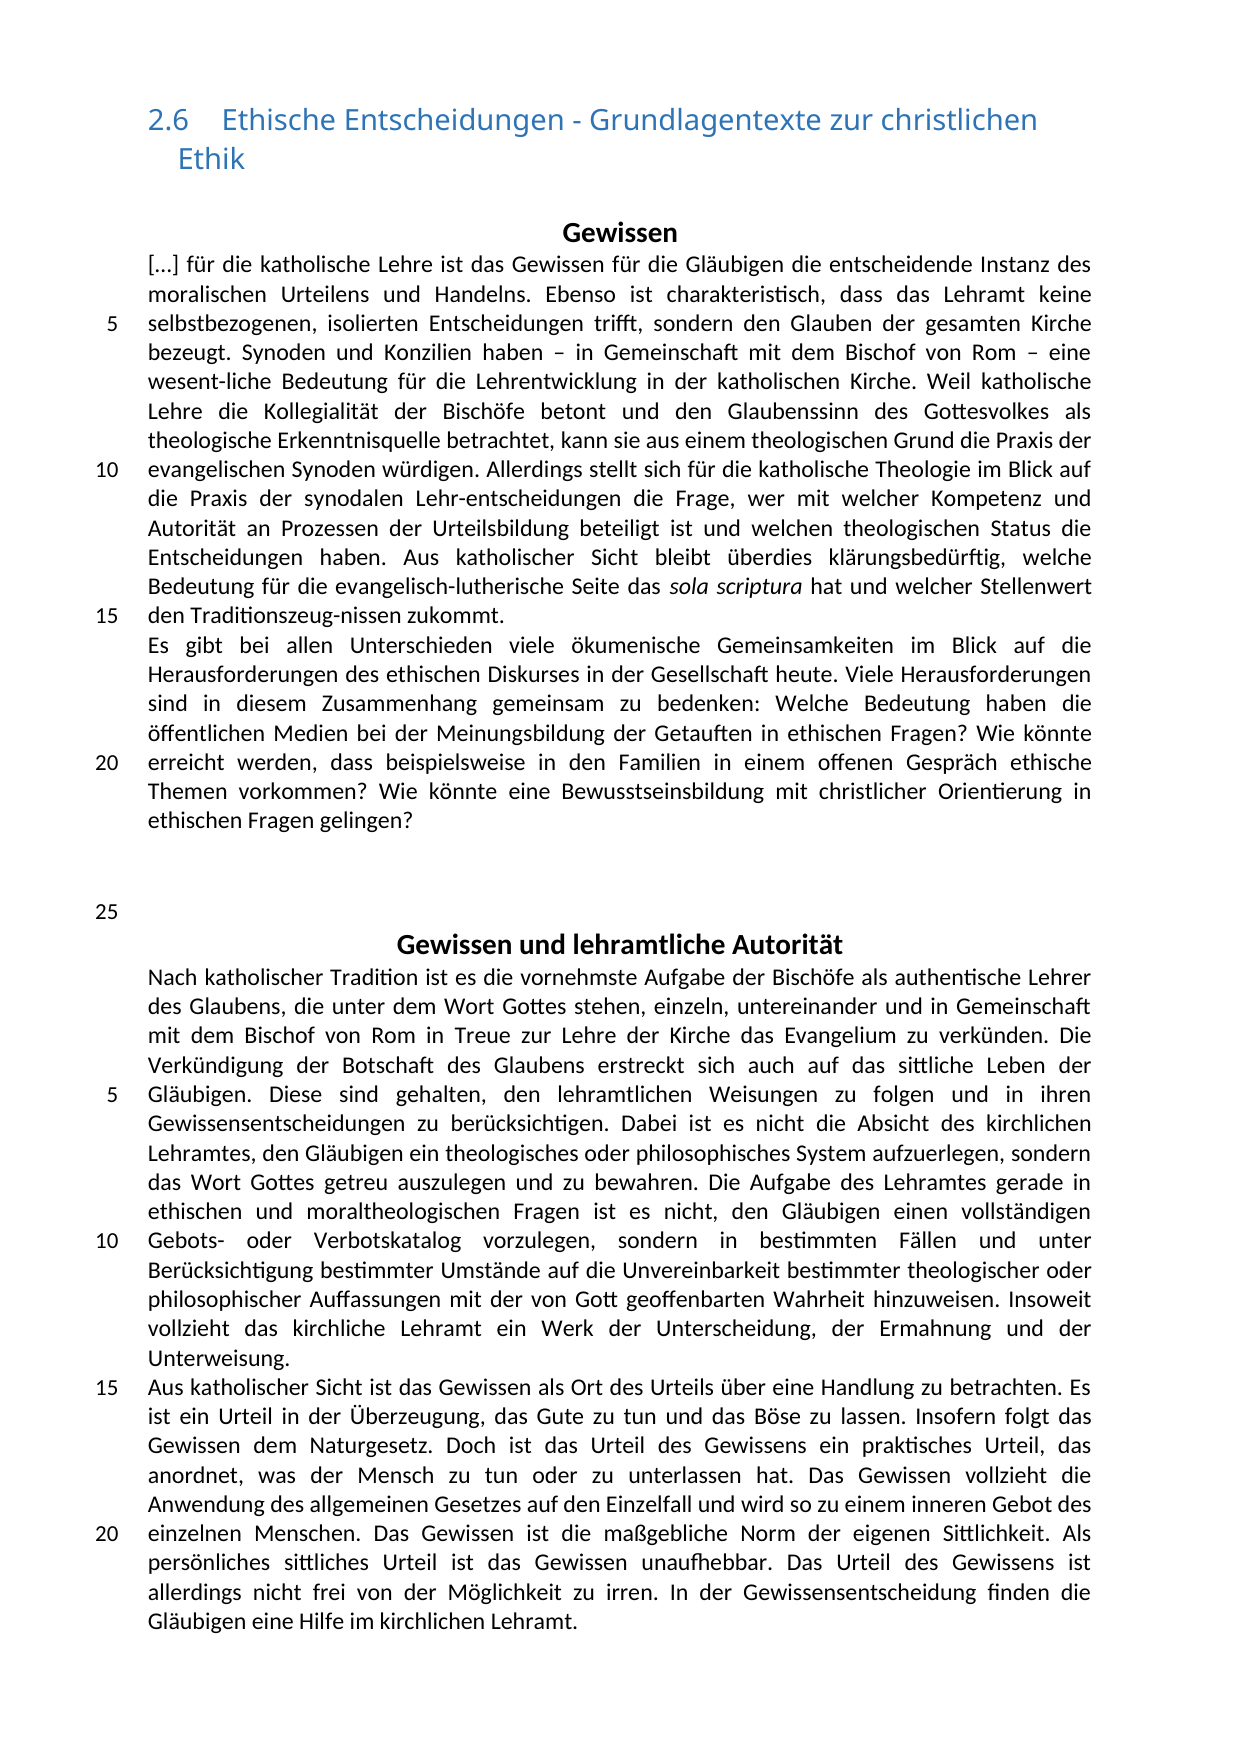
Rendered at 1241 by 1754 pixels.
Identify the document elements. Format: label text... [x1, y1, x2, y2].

text Nach katholischer Tradition ist es die vornehmste Aufgabe der Bischöfe als authentische Lehrer des Glaubens, die unter dem Wort Gottes stehen, einzeln, untereinander und in Gemeinschaft mit dem Bischof von Rom in Treue zur Lehre der Kirche das Evangelium zu verkünden. Die Verkündigung der Botschaft des Glaubens erstreckt sich auch auf das sittliche Leben der Gläubigen. Diese sind gehalten, den lehramtlichen Weisungen zu folgen und in ihren Gewissensentscheidungen zu berücksichtigen. Dabei ist es nicht die Absicht des kirchlichen Lehramtes, den Gläubigen ein theologisches oder philosophisches System aufzuerlegen, sondern das Wort Gottes getreu auszulegen und zu bewahren. Die Aufgabe des Lehramtes gerade in ethischen und moraltheologischen Fragen ist es nicht, den Gläubigen einen vollständigen Gebots- oder Verbotskatalog vorzulegen, sondern in bestimmten Fällen und unter Berücksichtigung bestimmter Umstände auf die Unvereinbarkeit bestimmter theologischer oder philosophischer Auffassungen mit der von Gott geoffenbarten Wahrheit hinzuweisen. Insoweit vollzieht das kirchliche Lehramt ein Werk der Unterscheidung, der Ermahnung und der Unterweisung. [148, 962, 1093, 1372]
text […] für die katholische Lehre ist das Gewissen für die Gläubigen die entscheidende Instanz des moralischen Urteilens und Handelns. Ebenso ist charakteristisch, dass das Lehramt keine selbstbezogenen, isolierten Entscheidungen trifft, sondern den Glauben der gesamten Kirche bezeugt. Synoden und Konzilien haben – in Gemeinschaft mit dem Bischof von Rom – eine wesent-liche Bedeutung für die Lehrentwicklung in der katholischen Kirche. Weil katholische Lehre die Kollegialität der Bischöfe betont und den Glaubenssinn des Gottesvolkes als theologische Erkenntnisquelle betrachtet, kann sie aus einem theologischen Grund die Praxis der evangelischen Synoden würdigen. Allerdings stellt sich für die katholische Theologie im Blick auf die Praxis der synodalen Lehr-entscheidungen die Frage, wer mit welcher Kompetenz und Autorität an Prozessen der Urteilsbildung beteiligt ist und welchen theologischen Status die Entscheidungen haben. Aus katholischer Sicht bleibt überdies klärungsbedürftig, welche Bedeutung für die evangelisch-lutherische Seite das sola scriptura hat und welcher Stellenwert den Traditionszeug-nissen zukommt. [148, 249, 1093, 630]
text Gewissen und lehramtliche Autorität [148, 926, 1093, 962]
text Aus katholischer Sicht ist das Gewissen als Ort des Urteils über eine Handlung zu betrachten. Es ist ein Urteil in der Überzeugung, das Gute zu tun und das Böse zu lassen. Insofern folgt das Gewissen dem Naturgesetz. Doch ist das Urteil des Gewissens ein praktisches Urteil, das anordnet, was der Mensch zu tun oder zu unterlassen hat. Das Gewissen vollzieht die Anwendung des allgemeinen Gesetzes auf den Einzelfall und wird so zu einem inneren Gebot des einzelnen Menschen. Das Gewissen ist die maßgebliche Norm der eigenen Sittlichkeit. Als persönliches sittliches Urteil ist das Gewissen unaufhebbar. Das Urteil des Gewissens ist allerdings nicht frei von der Möglichkeit zu irren. In der Gewissensentscheidung finden die Gläubigen eine Hilfe im kirchlichen Lehramt. [148, 1372, 1093, 1635]
text Es gibt bei allen Unterschieden viele ökumenische Gemeinsamkeiten im Blick auf die Herausforderungen des ethischen Diskurses in der Gesellschaft heute. Viele Herausforderungen sind in diesem Zusammenhang gemeinsam zu bedenken: Welche Bedeutung haben die öffentlichen Medien bei der Meinungsbildung der Getauften in ethischen Fragen? Wie könnte erreicht werden, dass beispielsweise in den Familien in einem offenen Gespräch ethische Themen vorkommen? Wie könnte eine Bewusstseinsbildung mit christlicher Orientierung in ethischen Fragen gelingen? [148, 630, 1093, 835]
text Gewissen [148, 214, 1093, 249]
